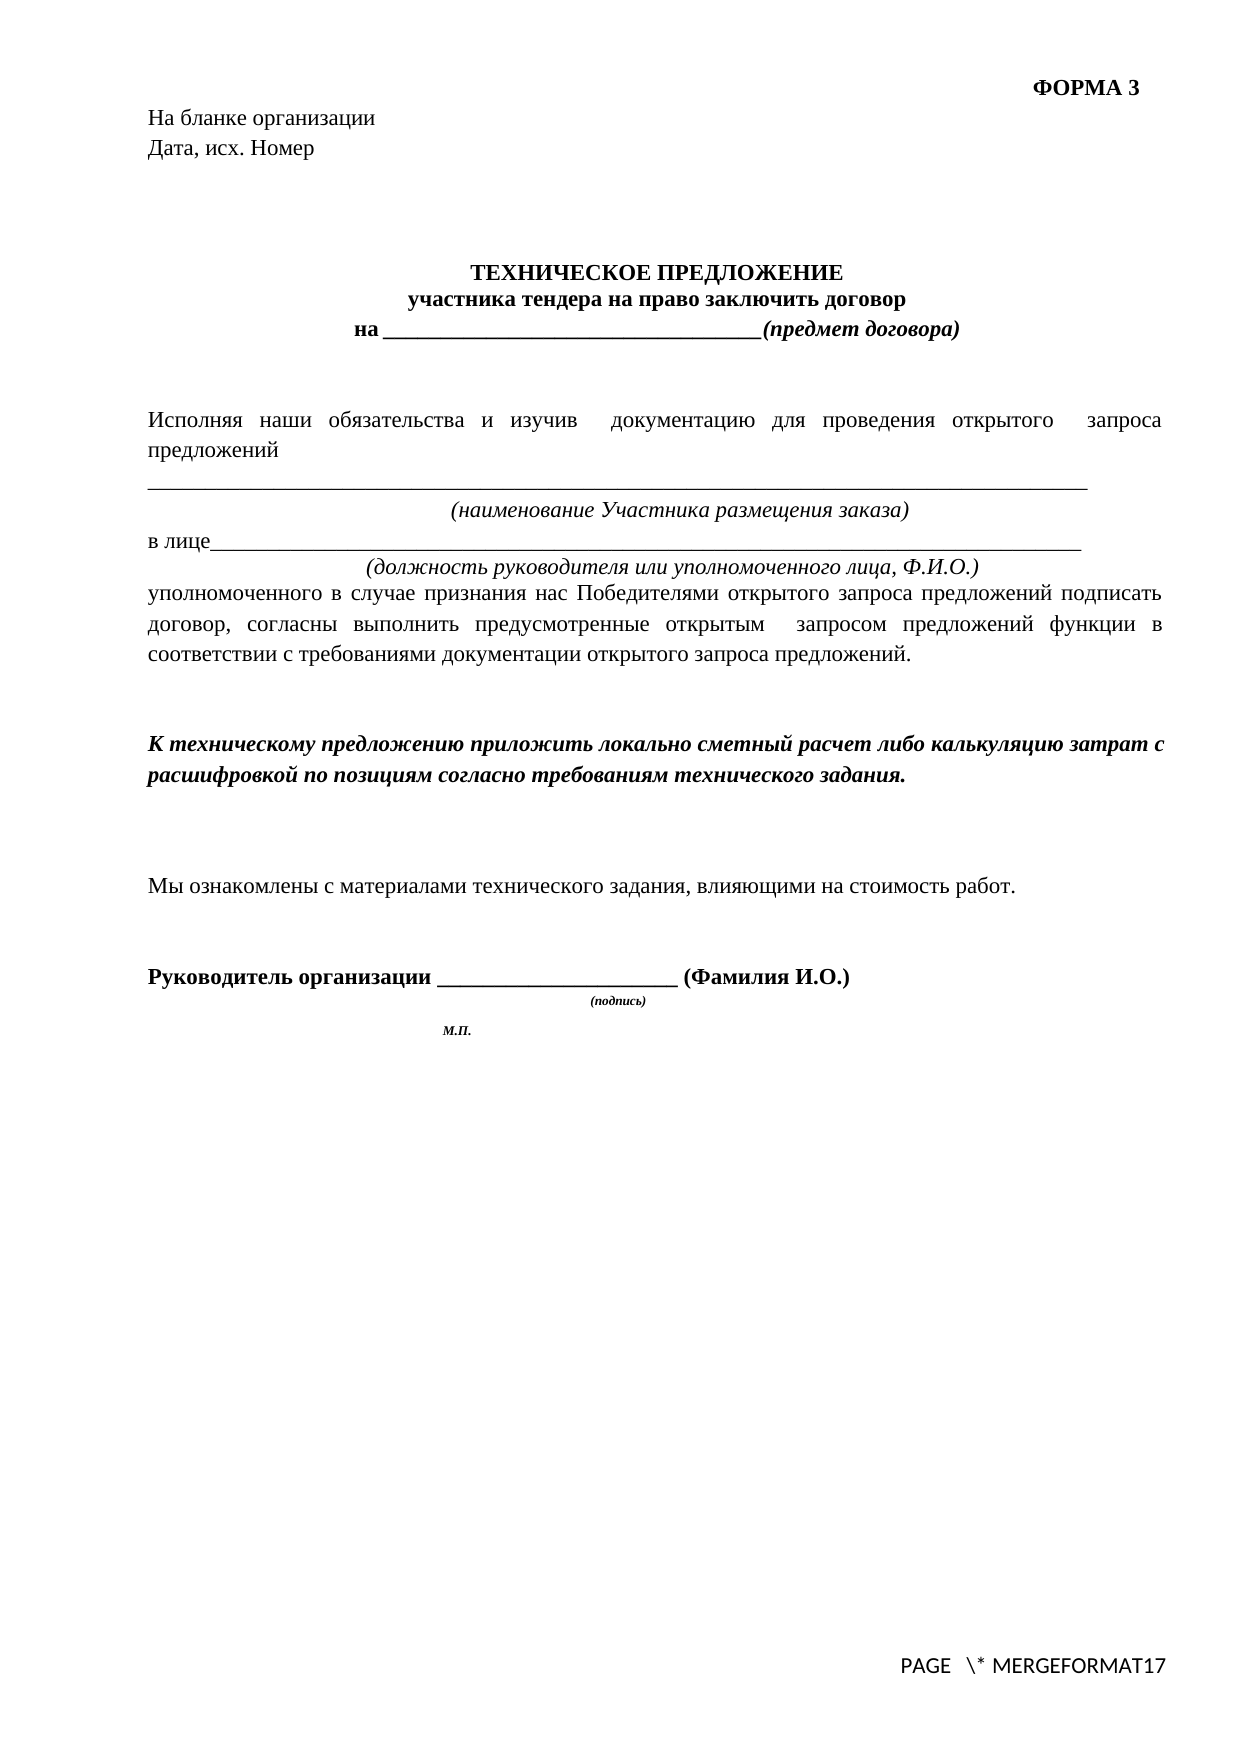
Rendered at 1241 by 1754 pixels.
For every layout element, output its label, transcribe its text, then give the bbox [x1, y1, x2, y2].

text (подпись) [516, 993, 1147, 1019]
text (наименование Участника размещения заказа) [148, 497, 1164, 523]
text на _________________________________(предмет договора) [148, 315, 1166, 342]
text На бланке организации [148, 104, 1147, 130]
text уполномоченного в случае признания нас Победителями открытого запроса предложений подписать договор, согласны выполнить предусмотренные открытым запросом предложений функции в соответствии с требованиями документации открытого запроса предложений. [148, 579, 1164, 666]
text М.П. [148, 1023, 1147, 1049]
text (должность руководителя или уполномоченного лица, Ф.И.О.) [177, 553, 1164, 579]
list К техническому предложению приложить локально сметный расчет либо калькуляцию затрат с расшифровкой по позициям согласно требованиям технического задания. [148, 731, 1166, 787]
text участника тендера на право заключить договор [148, 285, 1166, 311]
text Мы ознакомлены с материалами технического задания, влияющими на стоимость работ. [148, 872, 1147, 898]
text Дата, исх. Номер [148, 134, 1147, 161]
text ФОРМА 3 [959, 74, 1147, 100]
text Исполняя наши обязательства и изучив документацию для проведения открытого запроса предложений __________________________________________________________________________________ [148, 406, 1164, 493]
text Руководитель организации _____________________ (Фамилия И.О.) [148, 963, 1147, 989]
list ТЕХНИЧЕСКОЕ ПРЕДЛОЖЕНИЕ [148, 259, 1166, 285]
text в лице____________________________________________________________________________ [148, 527, 1164, 553]
